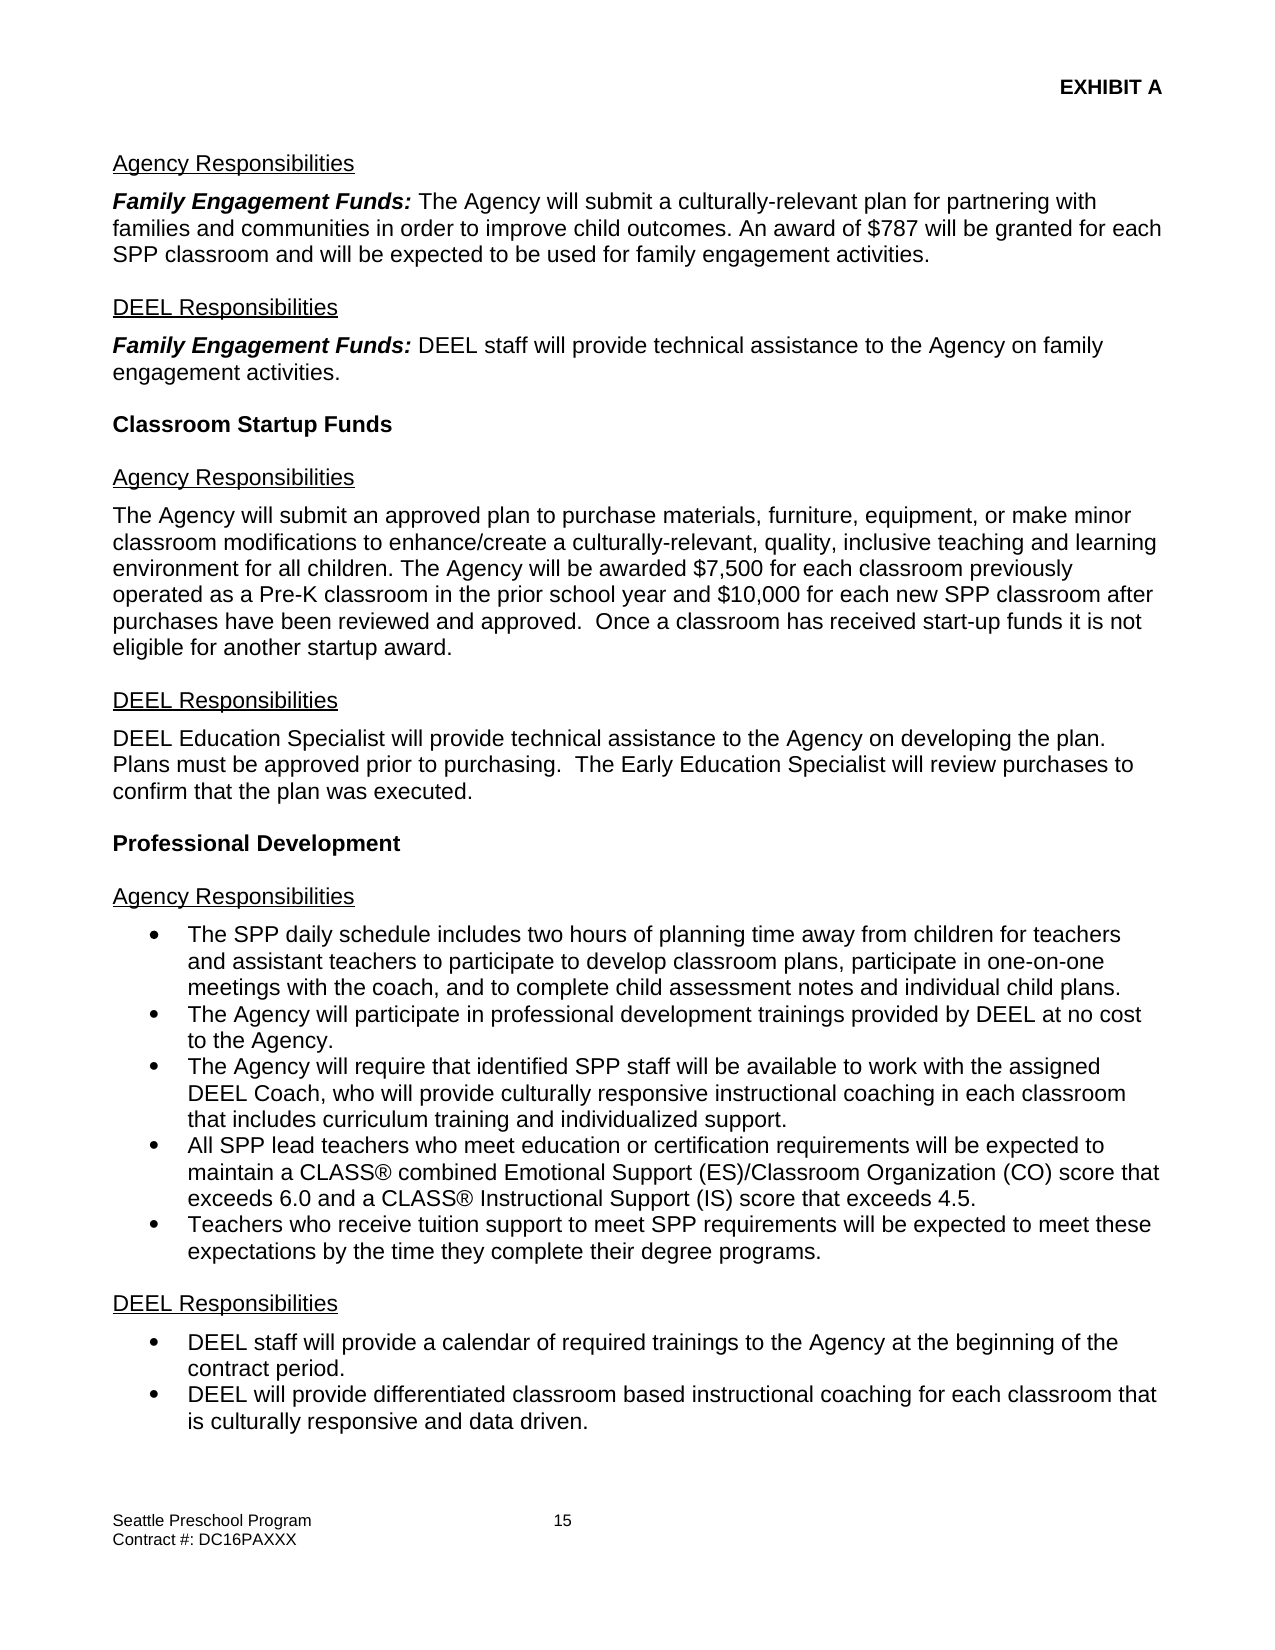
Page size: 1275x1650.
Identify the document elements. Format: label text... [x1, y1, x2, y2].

list The SPP daily schedule includes two hours of planning time away from children for teachers and assistant teachers to participate to develop classroom plans, participate in one-on-one meetings with the coach, and to complete child assessment notes and individual child plans. [150, 921, 1162, 1001]
list All SPP lead teachers who meet education or certification requirements will be expected to maintain a CLASS® combined Emotional Support (ES)/Classroom Organization (CO) score that exceeds 6.0 and a CLASS® Instructional Support (IS) score that exceeds 4.5. [150, 1132, 1162, 1211]
text Classroom Startup Funds [112, 411, 1162, 437]
text DEEL Responsibilities [112, 294, 1162, 320]
text DEEL Education Specialist will provide technical assistance to the Agency on developing the plan. Plans must be approved prior to purchasing. The Early Education Specialist will review purchases to confirm that the plan was executed. [112, 725, 1162, 804]
list DEEL staff will provide a calendar of required trainings to the Agency at the beginning of the contract period. [150, 1329, 1162, 1381]
list The Agency will require that identified SPP staff will be available to work with the assigned DEEL Coach, who will provide culturally responsive instructional coaching in each classroom that includes curriculum training and individualized support. [150, 1053, 1162, 1132]
text DEEL Responsibilities [112, 687, 1162, 713]
text Agency Responsibilities [112, 883, 1162, 909]
text Agency Responsibilities [112, 464, 1162, 490]
list The Agency will participate in professional development trainings provided by DEEL at no cost to the Agency. [150, 1001, 1162, 1053]
text Professional Development [112, 830, 1162, 857]
list DEEL will provide differentiated classroom based instructional coaching for each classroom that is culturally responsive and data driven. [150, 1381, 1162, 1434]
text DEEL Responsibilities [112, 1290, 1162, 1317]
text Family Engagement Funds: DEEL staff will provide technical assistance to the Agency on family engagement activities. [112, 332, 1162, 385]
list Teachers who receive tuition support to meet SPP requirements will be expected to meet these expectations by the time they complete their degree programs. [150, 1211, 1162, 1264]
text Agency Responsibilities [112, 150, 1162, 176]
text The Agency will submit an approved plan to purchase materials, furniture, equipment, or make minor classroom modifications to enhance/create a culturally-relevant, quality, inclusive teaching and learning environment for all children. The Agency will be awarded $7,500 for each classroom previously operated as a Pre-K classroom in the prior school year and $10,000 for each new SPP classroom after purchases have been reviewed and approved. Once a classroom has received start-up funds it is not eligible for another startup award. [112, 502, 1162, 660]
text Family Engagement Funds: The Agency will submit a culturally-relevant plan for partnering with families and communities in order to improve child outcomes. An award of $787 will be granted for each SPP classroom and will be expected to be used for family engagement activities. [112, 188, 1162, 267]
